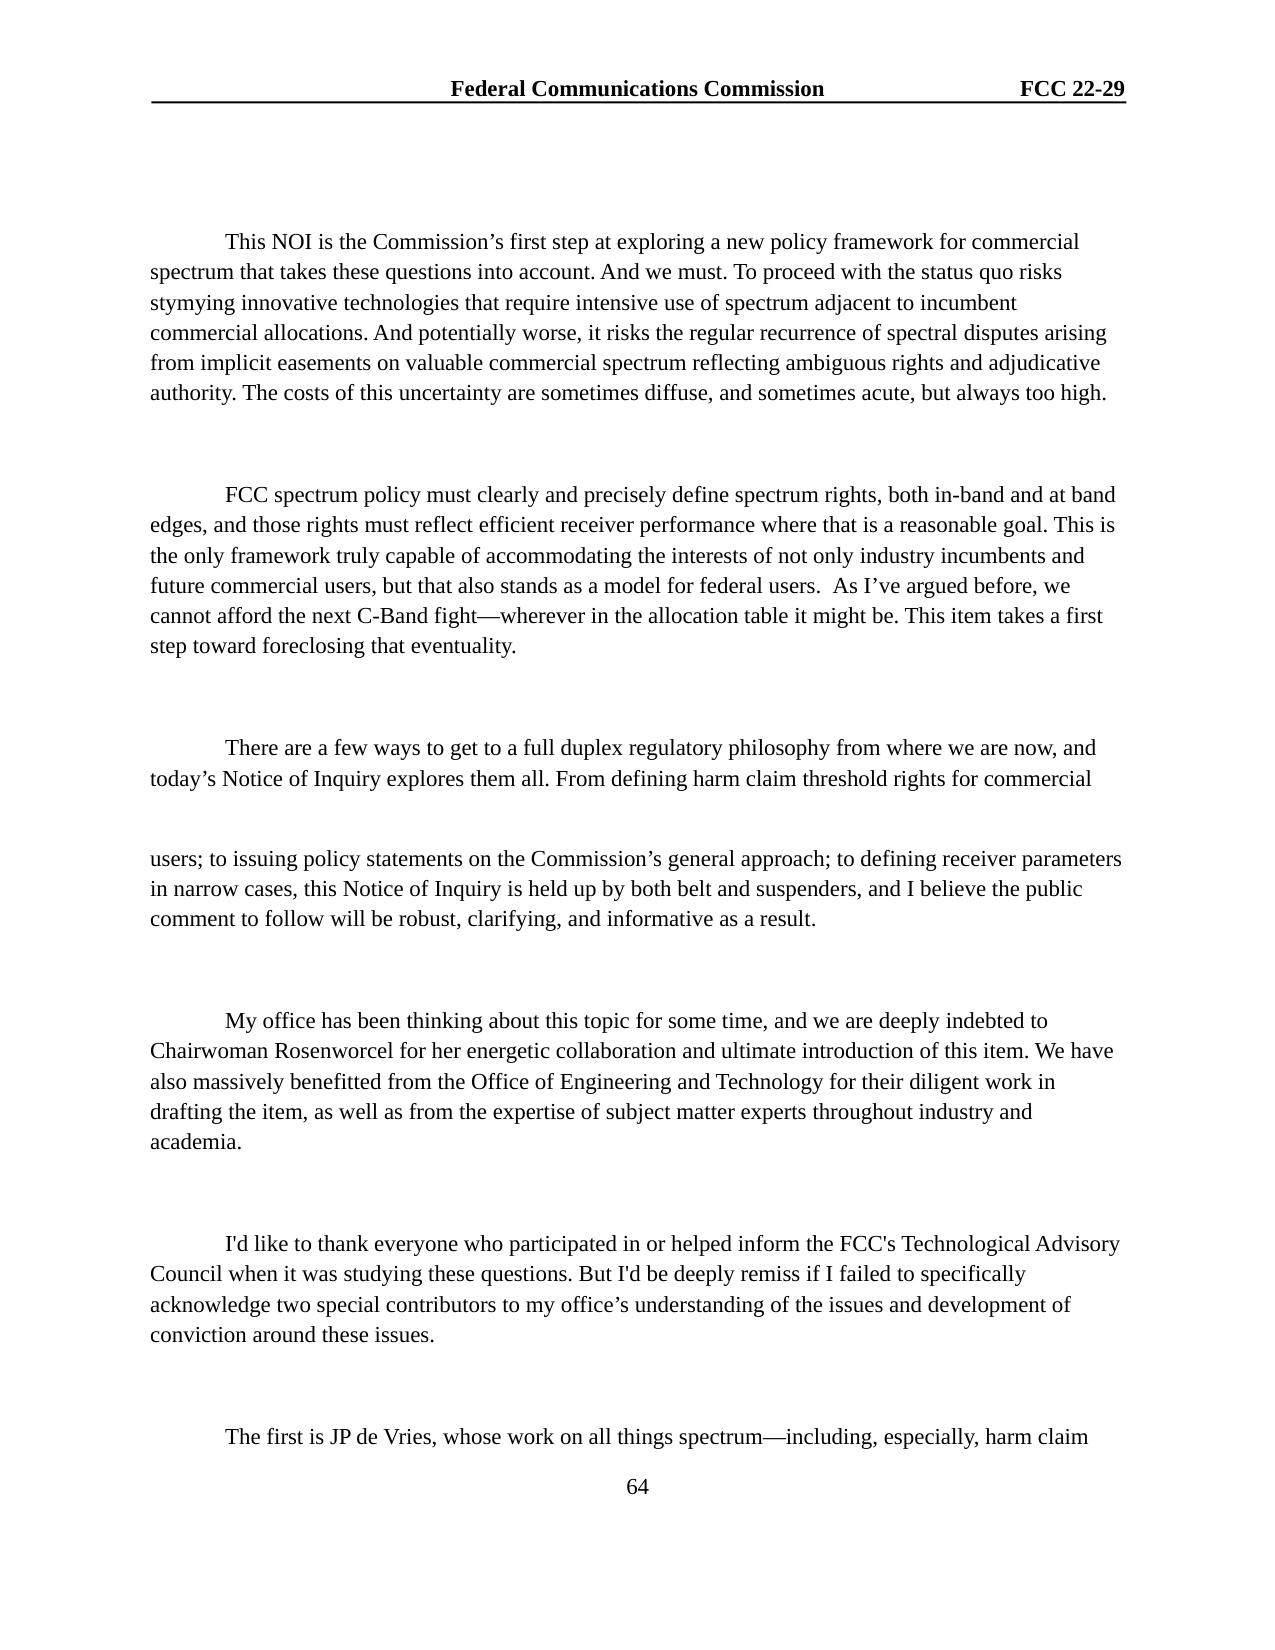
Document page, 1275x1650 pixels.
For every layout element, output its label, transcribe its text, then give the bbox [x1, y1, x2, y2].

text My office has been thinking about this topic for some time, and we are deeply indebted to Chairwoman Rosenworcel for her energetic collaboration and ultimate introduction of this item. We have also massively benefitted from the Office of Engineering and Technology for their diligent work in drafting the item, as well as from the expertise of subject matter experts throughout industry and academia. [150, 1007, 1125, 1154]
text This NOI is the Commission’s first step at exploring a new policy framework for commercial spectrum that takes these questions into account. And we must. To proceed with the status quo risks stymying innovative technologies that require intensive use of spectrum adjacent to incumbent commercial allocations. And potentially worse, it risks the regular recurrence of spectral disputes arising from implicit easements on valuable commercial spectrum reflecting ambiguous rights and adjudicative authority. The costs of this uncertainty are sometimes diffuse, and sometimes acute, but always too high. [150, 228, 1125, 406]
text users; to issuing policy statements on the Commission’s general approach; to defining receiver parameters in narrow cases, this Notice of Inquiry is held up by both belt and suspenders, and I believe the public comment to follow will be robust, clarifying, and informative as a result. [150, 845, 1125, 932]
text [150, 1423, 1125, 1449]
text I'd like to thank everyone who participated in or helped inform the FCC's Technological Advisory Council when it was studying these questions. But I'd be deeply remiss if I failed to specifically acknowledge two special contributors to my office’s understanding of the issues and development of conviction around these issues. [150, 1230, 1125, 1347]
text FCC spectrum policy must clearly and precisely define spectrum rights, both in-band and at band edges, and those rights must reflect efficient receiver performance where that is a reasonable goal. This is the only framework truly capable of accommodating the interests of not only industry incumbents and future commercial users, but that also stands as a model for federal users. As I’ve argued before, we cannot afford the next C-Band fight—wherever in the allocation table it might be. This item takes a first step toward foreclosing that eventuality. [150, 481, 1125, 659]
text There are a few ways to get to a full duplex regulatory philosophy from where we are now, and today’s Notice of Inquiry explores them all. From defining harm claim threshold rights for commercial [150, 734, 1125, 791]
